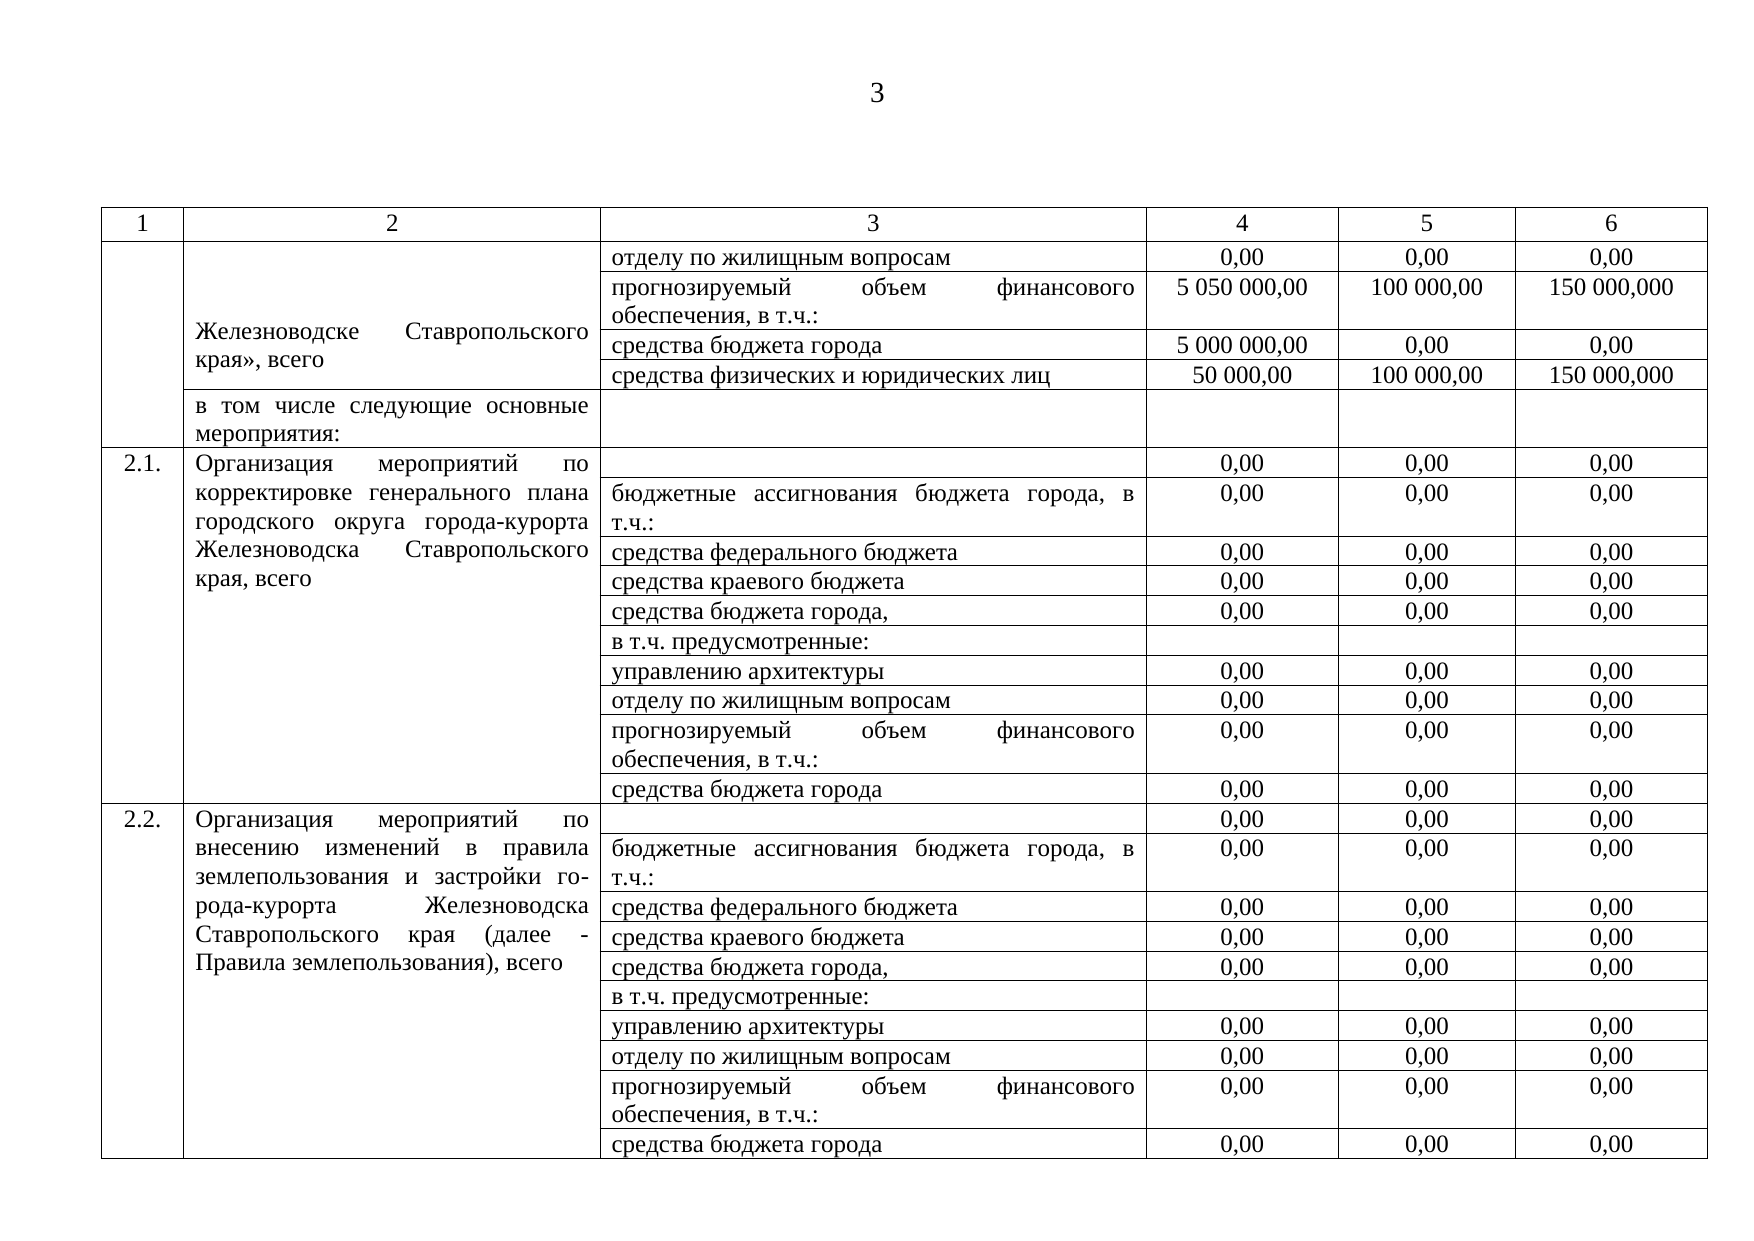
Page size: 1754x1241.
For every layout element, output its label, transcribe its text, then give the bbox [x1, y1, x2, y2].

table_cell 0,00 [1147, 1041, 1338, 1070]
table_cell [1147, 626, 1338, 655]
table_cell прогнозируемый объем финансового обеспечения, в т.ч.: [601, 715, 1146, 773]
table_cell бюджетные ассигнования бюджета города, в т.ч.: [601, 834, 1146, 891]
table_cell средства федерального бюджета [601, 537, 1146, 565]
table_cell 0,00 [1516, 686, 1707, 714]
table_cell 0,00 [1147, 922, 1338, 951]
table_cell 0,00 [1339, 892, 1515, 921]
table_cell 0,00 [1339, 596, 1515, 625]
table_cell [1147, 390, 1338, 447]
table_cell 50 000,00 [1147, 360, 1338, 389]
table_cell 0,00 [1516, 1071, 1707, 1128]
table_cell 0,00 [1516, 566, 1707, 595]
table_cell 0,00 [1339, 242, 1515, 271]
table_cell 0,00 [1339, 330, 1515, 359]
table_cell средства краевого бюджета [601, 922, 1146, 951]
table_cell [1516, 626, 1707, 655]
table_cell 0,00 [1339, 1041, 1515, 1070]
table_cell 0,00 [1339, 537, 1515, 565]
table_cell средства бюджета города [601, 774, 1146, 803]
table_header 3 [601, 208, 1146, 241]
table_cell 0,00 [1339, 656, 1515, 684]
table_cell 0,00 [1147, 656, 1338, 684]
table_cell 0,00 [1147, 1011, 1338, 1040]
table_cell 0,00 [1516, 656, 1707, 684]
table_cell средства бюджета города, [601, 952, 1146, 980]
table_cell 0,00 [1147, 566, 1338, 595]
table_cell 0,00 [1147, 834, 1338, 891]
table_cell 0,00 [1516, 1129, 1707, 1158]
table_cell 0,00 [1516, 715, 1707, 773]
table_cell 0,00 [1147, 478, 1338, 536]
table_cell [1339, 981, 1515, 1010]
table_cell 0,00 [1516, 242, 1707, 271]
table_cell прогнозируемый объем финансового обеспечения, в т.ч.: [601, 1071, 1146, 1128]
table_cell 0,00 [1339, 804, 1515, 832]
table_cell в т.ч. предусмотренные: [601, 981, 1146, 1010]
table_cell прогнозируемый объем финансового обеспечения, в т.ч.: [601, 272, 1146, 329]
table_cell в т.ч. предусмотренные: [601, 626, 1146, 655]
table_cell бюджетные ассигнования бюджета города, в т.ч.: [601, 478, 1146, 536]
table_cell 0,00 [1339, 686, 1515, 714]
table_cell отделу по жилищным вопросам [601, 1041, 1146, 1070]
table_cell 0,00 [1147, 892, 1338, 921]
table_cell [601, 804, 1146, 832]
table_cell 0,00 [1339, 834, 1515, 891]
table_cell 0,00 [1147, 804, 1338, 832]
table_cell 0,00 [1147, 952, 1338, 980]
table_cell 150 000,000 [1516, 360, 1707, 389]
table_cell 0,00 [1147, 596, 1338, 625]
table_cell 100 000,00 [1339, 360, 1515, 389]
table_cell 0,00 [1516, 330, 1707, 359]
table_cell средства бюджета города [601, 330, 1146, 359]
table_cell 0,00 [1516, 1011, 1707, 1040]
table_cell 0,00 [1516, 804, 1707, 832]
table_cell [1339, 390, 1515, 447]
table_cell 0,00 [1339, 566, 1515, 595]
table_header 6 [1516, 208, 1707, 241]
table_header 4 [1147, 208, 1338, 241]
table_cell 0,00 [1516, 834, 1707, 891]
table_cell 0,00 [1516, 596, 1707, 625]
table_cell отделу по жилищным вопросам [601, 242, 1146, 271]
table_cell средства физических и юридических лиц [601, 360, 1146, 389]
table_cell 2.1. [102, 448, 183, 803]
table_cell 0,00 [1516, 892, 1707, 921]
table_cell 0,00 [1147, 1129, 1338, 1158]
table_cell средства краевого бюджета [601, 566, 1146, 595]
table_cell [1516, 390, 1707, 447]
table_cell средства бюджета города [601, 1129, 1146, 1158]
table_cell 5 000 000,00 [1147, 330, 1338, 359]
table_cell 0,00 [1339, 1071, 1515, 1128]
table_cell 0,00 [1147, 242, 1338, 271]
table_cell 0,00 [1339, 1129, 1515, 1158]
table_cell 0,00 [1147, 1071, 1338, 1128]
table_cell 0,00 [1339, 952, 1515, 980]
table_cell 0,00 [1147, 715, 1338, 773]
table_cell [601, 448, 1146, 477]
table_cell 0,00 [1516, 952, 1707, 980]
table_cell 0,00 [1339, 715, 1515, 773]
table_cell 0,00 [1516, 1041, 1707, 1070]
table_cell отделу по жилищным вопросам [601, 686, 1146, 714]
table_cell [1516, 981, 1707, 1010]
table_cell 0,00 [1339, 922, 1515, 951]
table_cell 0,00 [1516, 448, 1707, 477]
table_header 5 [1339, 208, 1515, 241]
table_cell управлению архитектуры [601, 656, 1146, 684]
table_header 1 [102, 208, 183, 241]
table_cell средства федерального бюджета [601, 892, 1146, 921]
table_cell 0,00 [1147, 448, 1338, 477]
table_header 2 [184, 208, 600, 241]
table_cell средства бюджета города, [601, 596, 1146, 625]
table_cell в том числе следующие основные мероприятия: [184, 390, 600, 447]
table_cell 0,00 [1516, 478, 1707, 536]
table_cell 0,00 [1516, 537, 1707, 565]
table_cell [1147, 981, 1338, 1010]
table_cell Организация мероприятий по внесению изменений в правила землепользования и застройки города-курорта Железноводска Ставропольского края (далее - Правила землепользования), всего [184, 804, 600, 1158]
table_cell 0,00 [1147, 774, 1338, 803]
table_cell 0,00 [1516, 774, 1707, 803]
table_cell управлению архитектуры [601, 1011, 1146, 1040]
table_cell 0,00 [1516, 922, 1707, 951]
table_cell Организация мероприятий по корректировке генерального плана городского округа города-курорта Железноводска Ставропольского края, всего [184, 448, 600, 803]
table_cell 100 000,00 [1339, 272, 1515, 329]
table_cell 0,00 [1147, 537, 1338, 565]
table_cell 0,00 [1339, 448, 1515, 477]
table_cell 5 050 000,00 [1147, 272, 1338, 329]
table_cell 0,00 [1339, 478, 1515, 536]
table_cell 150 000,000 [1516, 272, 1707, 329]
table_cell 0,00 [1339, 1011, 1515, 1040]
table_cell [1339, 626, 1515, 655]
table_cell 2.2. [102, 804, 183, 1158]
table_cell 0,00 [1147, 686, 1338, 714]
table_cell [601, 390, 1146, 447]
table_cell 0,00 [1339, 774, 1515, 803]
